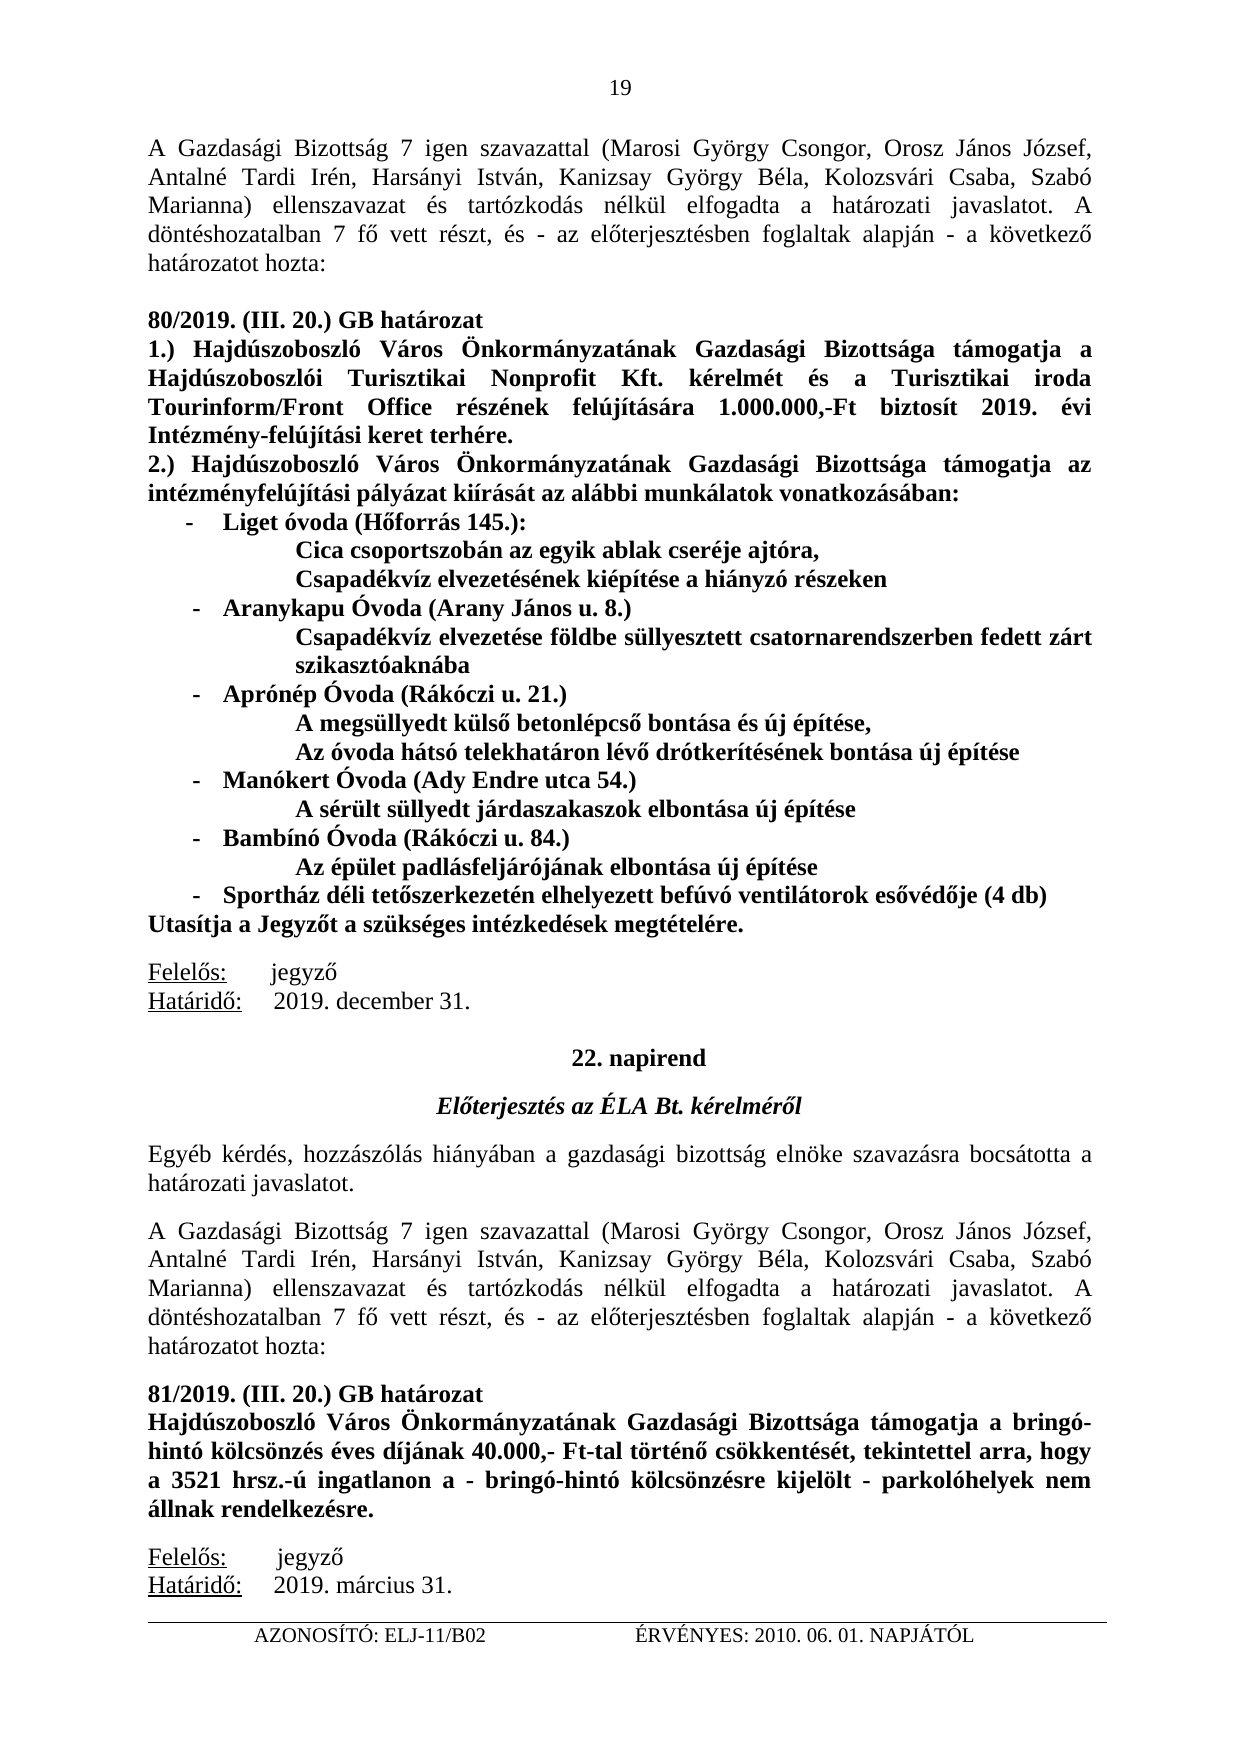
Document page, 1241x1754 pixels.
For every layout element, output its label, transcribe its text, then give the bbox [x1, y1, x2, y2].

list Aranykapu Óvoda (Arany János u. 8.) [192, 593, 1093, 622]
text A megsüllyedt külső betonlépcső bontása és új építése, [223, 708, 1093, 737]
text Felelős: jegyző [148, 957, 1093, 986]
text Felelős: jegyző [148, 1542, 1093, 1570]
list 2.) Hajdúszoboszló Város Önkormányzatának Gazdasági Bizottsága támogatja az intézményfelújítási pályázat kiírását az alábbi munkálatok vonatkozásában: [148, 449, 1093, 507]
text Utasítja a Jegyzőt a szükséges intézkedések megtételére. [148, 909, 1093, 938]
text Az épület padlásfeljárójának elbontása új építése [223, 852, 1093, 880]
text Csapadékvíz elvezetésének kiépítése a hiányzó részeken [250, 564, 1093, 593]
list Liget óvoda (Hőforrás 145.): [185, 507, 1093, 535]
text Cica csoportszobán az egyik ablak cseréje ajtóra, [236, 535, 1093, 564]
list Bambínó Óvoda (Rákóczi u. 84.) [192, 823, 1093, 852]
text A sérült süllyedt járdaszakaszok elbontása új építése [223, 794, 1093, 823]
text Egyéb kérdés, hozzászólás hiányában a gazdasági bizottság elnöke szavazásra bocsátotta a határozati javaslatot. [148, 1139, 1093, 1197]
list Aprónép Óvoda (Rákóczi u. 21.) [192, 679, 1093, 708]
text Előterjesztés az ÉLA Bt. kérelméről [148, 1091, 1093, 1120]
list 1.) Hajdúszoboszló Város Önkormányzatának Gazdasági Bizottsága támogatja a Hajdúszoboszlói Turisztikai Nonprofit Kft. kérelmét és a Turisztikai iroda Tourinform/Front Office részének felújítására 1.000.000,-Ft biztosít 2019. évi Intézmény-felújítási keret terhére. [148, 334, 1093, 449]
text Határidő: 2019. március 31. [148, 1570, 1093, 1599]
list 80/2019. (III. 20.) GB határozat [148, 305, 1093, 334]
text Határidő: 2019. december 31. [148, 986, 1093, 1014]
text Hajdúszoboszló Város Önkormányzatának Gazdasági Bizottsága támogatja a bringó-hintó kölcsönzés éves díjának 40.000,- Ft-tal történő csökkentését, tekintettel arra, hogy a 3521 hrsz.-ú ingatlanon a - bringó-hintó kölcsönzésre kijelölt - parkolóhelyek nem állnak rendelkezésre. [148, 1407, 1093, 1522]
text Csapadékvíz elvezetése földbe süllyesztett csatornarendszerben fedett zárt szikasztóaknába [295, 622, 1093, 679]
text Az óvoda hátsó telekhatáron lévő drótkerítésének bontása új építése [223, 737, 1093, 765]
list Sportház déli tetőszerkezetén elhelyezett befúvó ventilátorok esővédője (4 db) [192, 880, 1093, 909]
list 81/2019. (III. 20.) GB határozat [148, 1379, 1093, 1407]
list Manókert Óvoda (Ady Endre utca 54.) [192, 765, 1093, 794]
list napirend [185, 1043, 1093, 1072]
